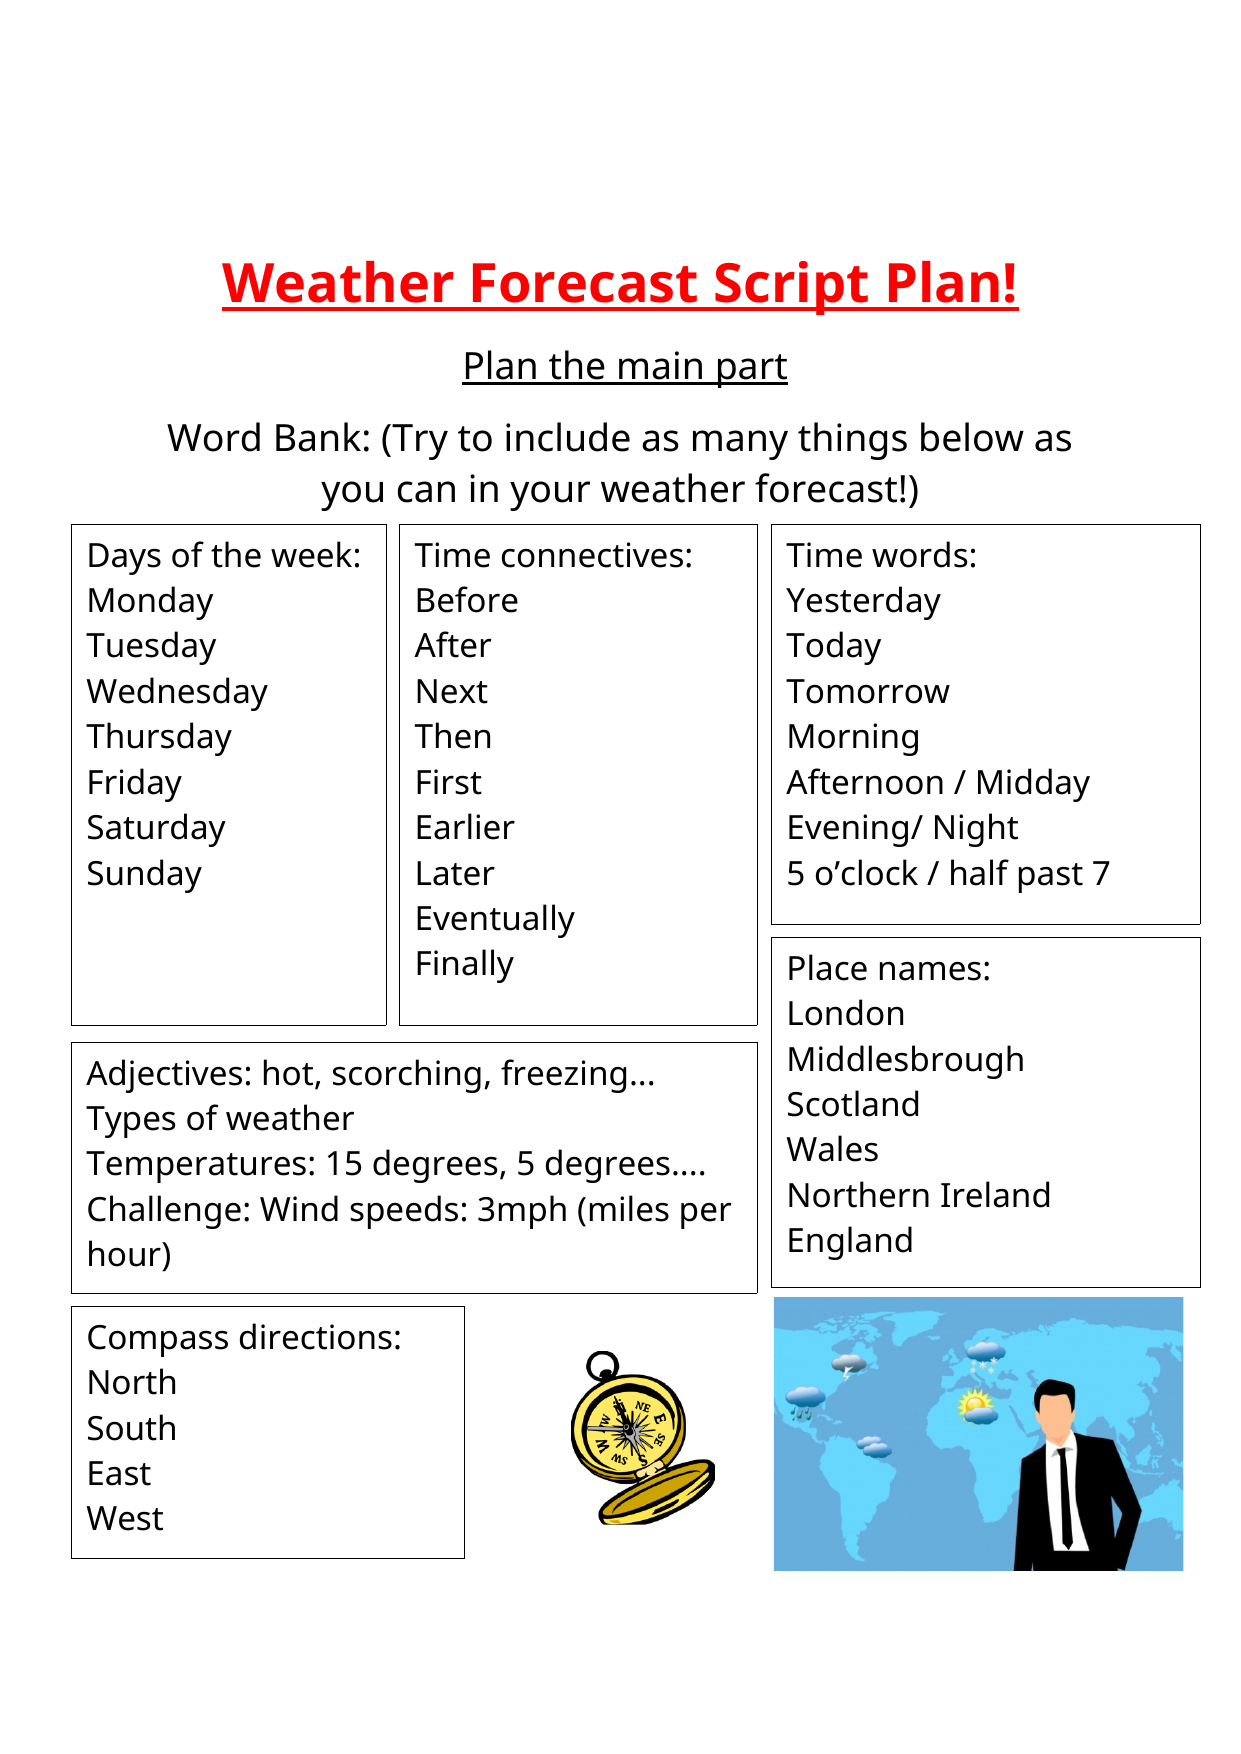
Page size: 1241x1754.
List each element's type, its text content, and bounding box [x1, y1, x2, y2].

picture [773, 1297, 1183, 1569]
picture [571, 1351, 715, 1523]
text Plan the main part [150, 339, 1090, 390]
text Weather Forecast Script Plan! [150, 244, 1090, 318]
text Word Bank: (Try to include as many things below as you can in your weather forecast!) [150, 411, 1090, 513]
